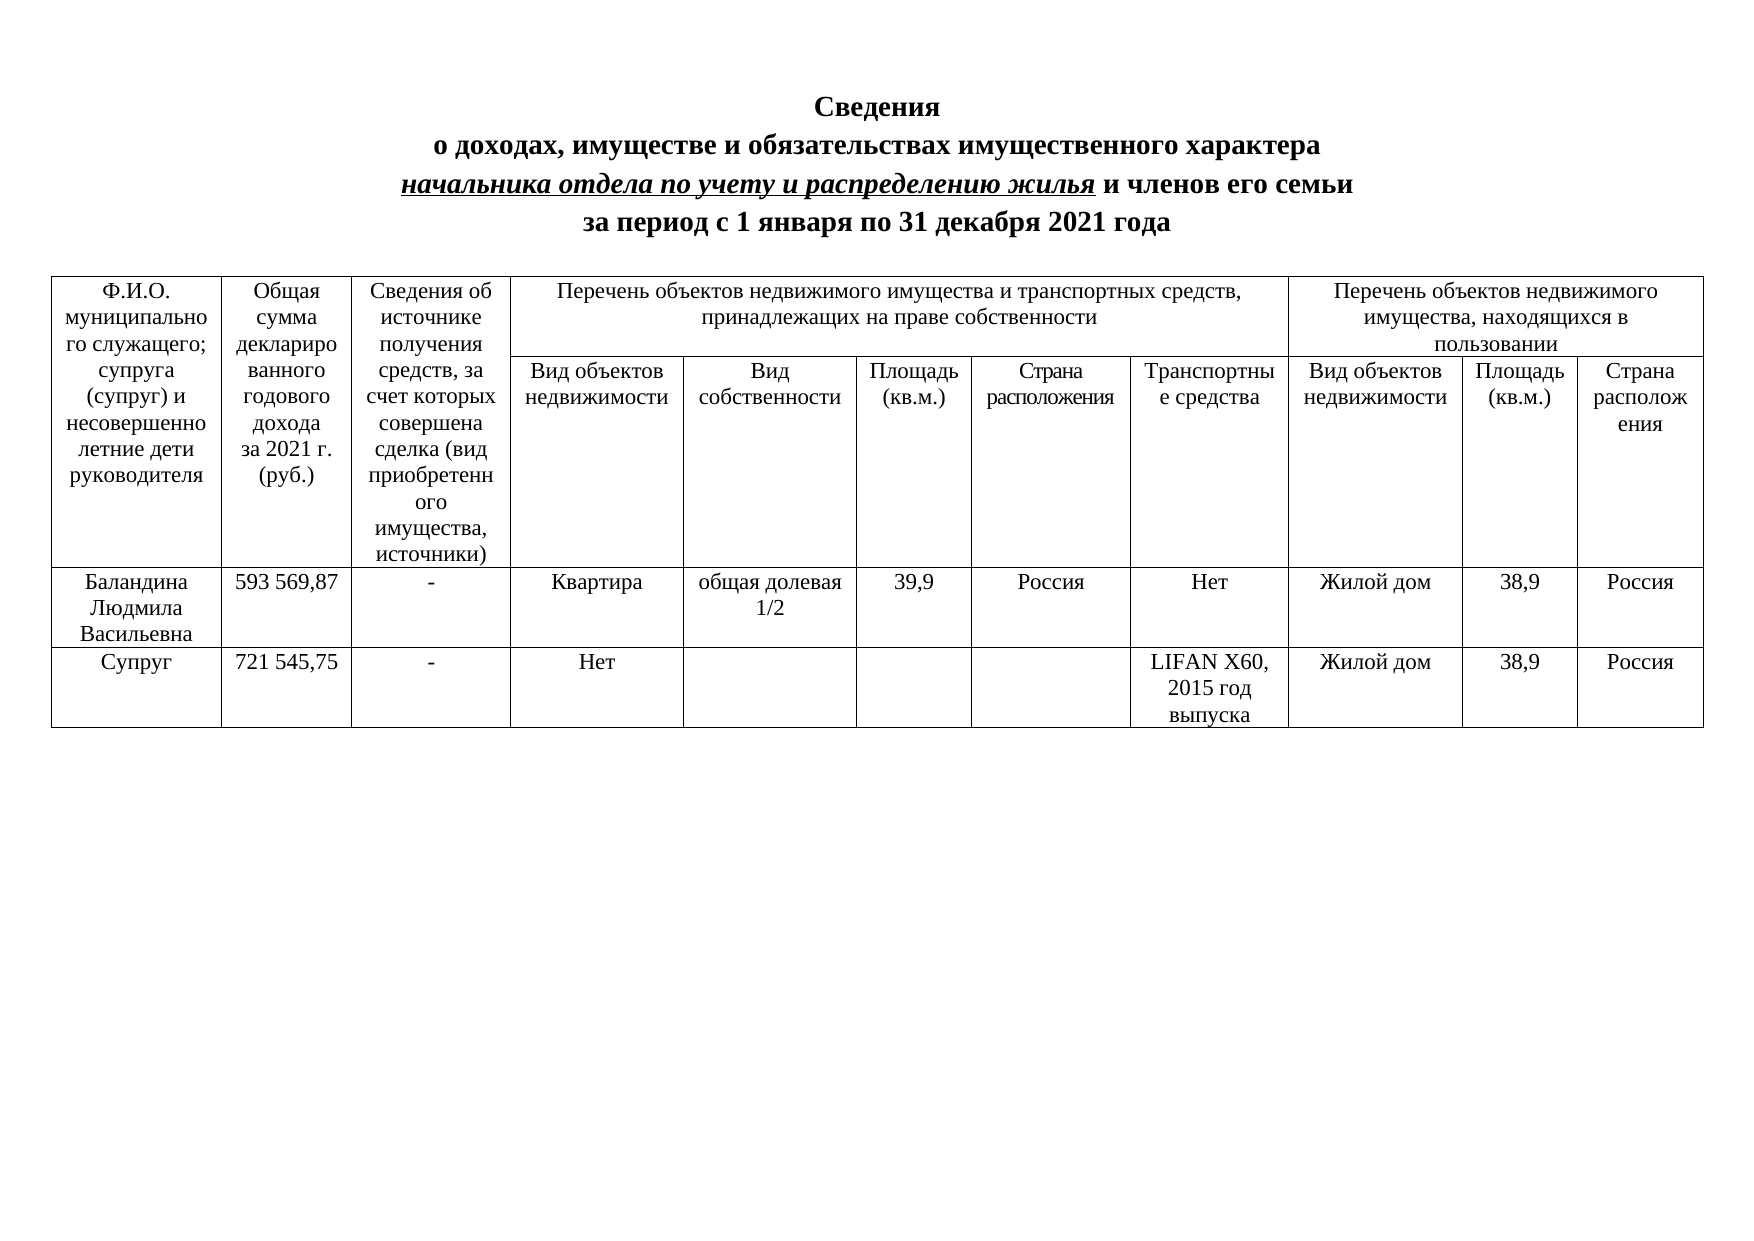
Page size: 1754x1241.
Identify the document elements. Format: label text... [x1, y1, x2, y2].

table_cell - [352, 568, 510, 647]
table_cell Россия [972, 568, 1130, 647]
table_cell Жилой дом [1289, 568, 1462, 647]
table_cell Квартира [511, 568, 683, 647]
text начальника отдела по учету и распределению жилья и членов его семьи [118, 166, 1636, 199]
table_cell Нет [1131, 568, 1288, 647]
table_cell Россия [1578, 648, 1703, 727]
table_cell - [352, 648, 510, 727]
table_cell 721 545,75 [222, 648, 351, 727]
table_cell LIFAN X60, 2015 год выпуска [1131, 648, 1288, 727]
text о доходах, имуществе и обязательствах имущественного характера [118, 127, 1636, 161]
table_cell Супруг [52, 648, 221, 727]
table_cell 38,9 [1463, 568, 1577, 647]
table_cell 39,9 [857, 568, 971, 647]
table_cell 38,9 [1463, 648, 1577, 727]
table_cell Транспортные средства [1131, 357, 1288, 567]
table_header Перечень объектов недвижимого имущества и транспортных средств, принадлежащих на праве собственности [511, 277, 1288, 356]
table_cell Страна расположения [1578, 357, 1703, 567]
table_cell Баландина Людмила Васильевна [52, 568, 221, 647]
table_cell Площадь (кв.м.) [1463, 357, 1577, 567]
table_cell Площадь (кв.м.) [857, 357, 971, 567]
table_header Перечень объектов недвижимого имущества, находящихся в пользовании [1289, 277, 1703, 356]
table_header Ф.И.О. муниципального служащего; супруга (супруг) и несовершеннолетние дети руководителя [52, 277, 221, 567]
table_cell Нет [511, 648, 683, 727]
table_cell общая долевая 1/2 [684, 568, 856, 647]
table_cell 593 569,87 [222, 568, 351, 647]
text Cведения [118, 89, 1636, 122]
table_cell [857, 648, 971, 727]
text за период с 1 января по 31 декабря 2021 года [118, 204, 1636, 238]
table_cell [684, 648, 856, 727]
table_cell Россия [1578, 568, 1703, 647]
table_cell Вид объектов недвижимости [511, 357, 683, 567]
table_cell Вид собственности [684, 357, 856, 567]
table_cell Жилой дом [1289, 648, 1462, 727]
table_cell Вид объектов недвижимости [1289, 357, 1462, 567]
table_header Общая сумма декларированного годового дохода за 2021 г. (руб.) [222, 277, 351, 567]
table_cell Страна расположения [972, 357, 1130, 567]
table_header Сведения об источнике получения средств, за счет которых совершена сделка (вид приобретенного имущества, источники) [352, 277, 510, 567]
table_cell [972, 648, 1130, 727]
